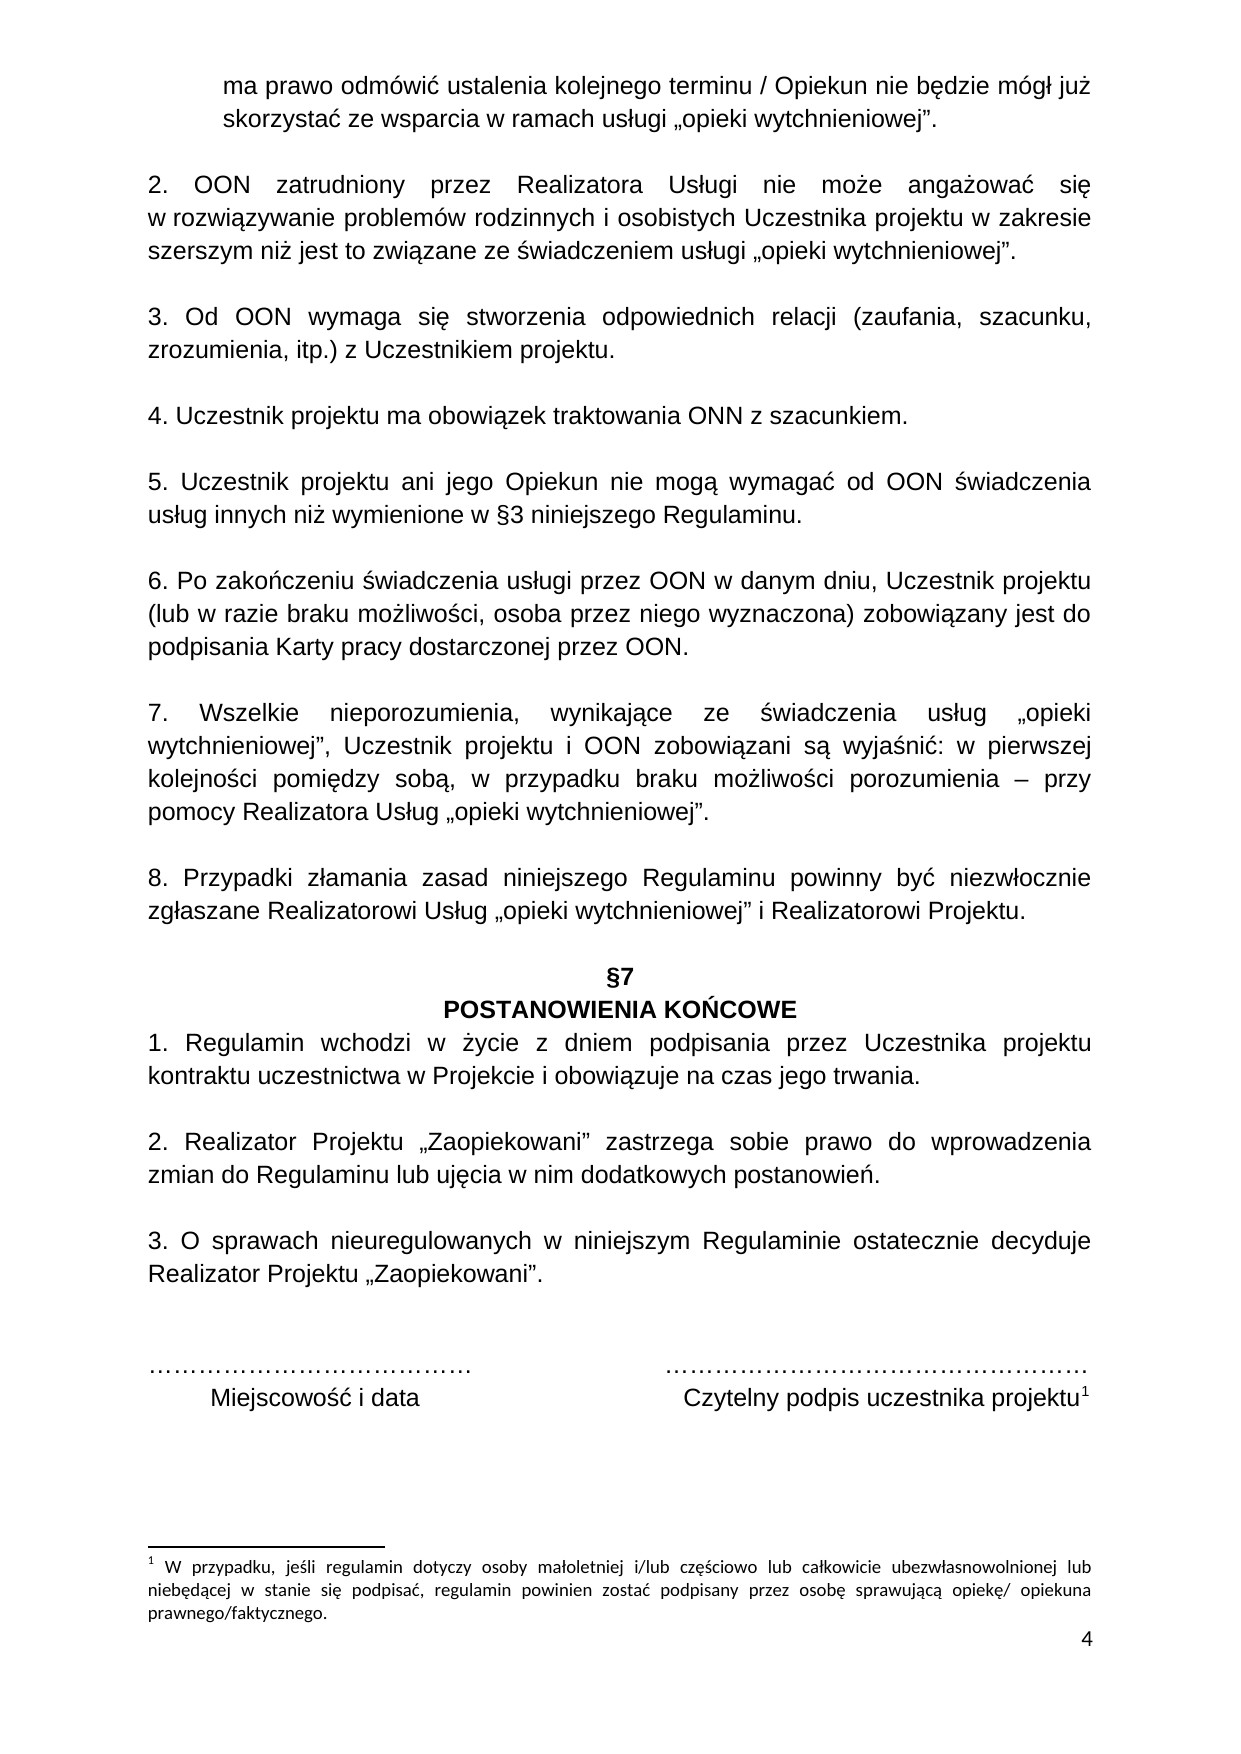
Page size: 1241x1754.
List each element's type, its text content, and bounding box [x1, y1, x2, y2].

text 5. Uczestnik projektu ani jego Opiekun nie mogą wymagać od OON świadczenia usług innych niż wymienione w §3 niniejszego Regulaminu. [148, 467, 1093, 529]
text 6. Po zakończeniu świadczenia usługi przez OON w danym dniu, Uczestnik projektu (lub w razie braku możliwości, osoba przez niego wyznaczona) zobowiązany jest do podpisania Karty pracy dostarczonej przez OON. [148, 566, 1093, 661]
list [185, 71, 1093, 132]
text ………………………………… …………………………………………… [148, 1350, 1093, 1379]
text §7 [148, 962, 1093, 991]
text 1. Regulamin wchodzi w życie z dniem podpisania przez Uczestnika projektu kontraktu uczestnictwa w Projekcie i obowiązuje na czas jego trwania. [148, 1028, 1093, 1090]
text 7. Wszelkie nieporozumienia, wynikające ze świadczenia usług „opieki wytchnieniowej”, Uczestnik projektu i OON zobowiązani są wyjaśnić: w pierwszej kolejności pomiędzy sobą, w przypadku braku możliwości porozumienia – przy pomocy Realizatora Usług „opieki wytchnieniowej”. [148, 698, 1093, 826]
text 8. Przypadki złamania zasad niniejszego Regulaminu powinny być niezwłocznie zgłaszane Realizatorowi Usług „opieki wytchnieniowej” i Realizatorowi Projektu. [148, 863, 1093, 925]
text 3. O sprawach nieuregulowanych w niniejszym Regulaminie ostatecznie decyduje Realizator Projektu „Zaopiekowani”. [148, 1226, 1093, 1288]
text 2. OON zatrudniony przez Realizatora Usługi nie może angażować się w rozwiązywanie problemów rodzinnych i osobistych Uczestnika projektu w zakresie szerszym niż jest to związane ze świadczeniem usługi „opieki wytchnieniowej”. [148, 170, 1093, 264]
text POSTANOWIENIA KOŃCOWE [148, 995, 1093, 1024]
text 2. Realizator Projektu „Zaopiekowani” zastrzega sobie prawo do wprowadzenia zmian do Regulaminu lub ujęcia w nim dodatkowych postanowień. [148, 1127, 1093, 1189]
text 4. Uczestnik projektu ma obowiązek traktowania ONN z szacunkiem. [148, 401, 1093, 429]
text Miejscowość i data Czytelny podpis uczestnika projektu [148, 1383, 1093, 1412]
text 3. Od OON wymaga się stworzenia odpowiednich relacji (zaufania, szacunku, zrozumienia, itp.) z Uczestnikiem projektu. [148, 302, 1093, 363]
